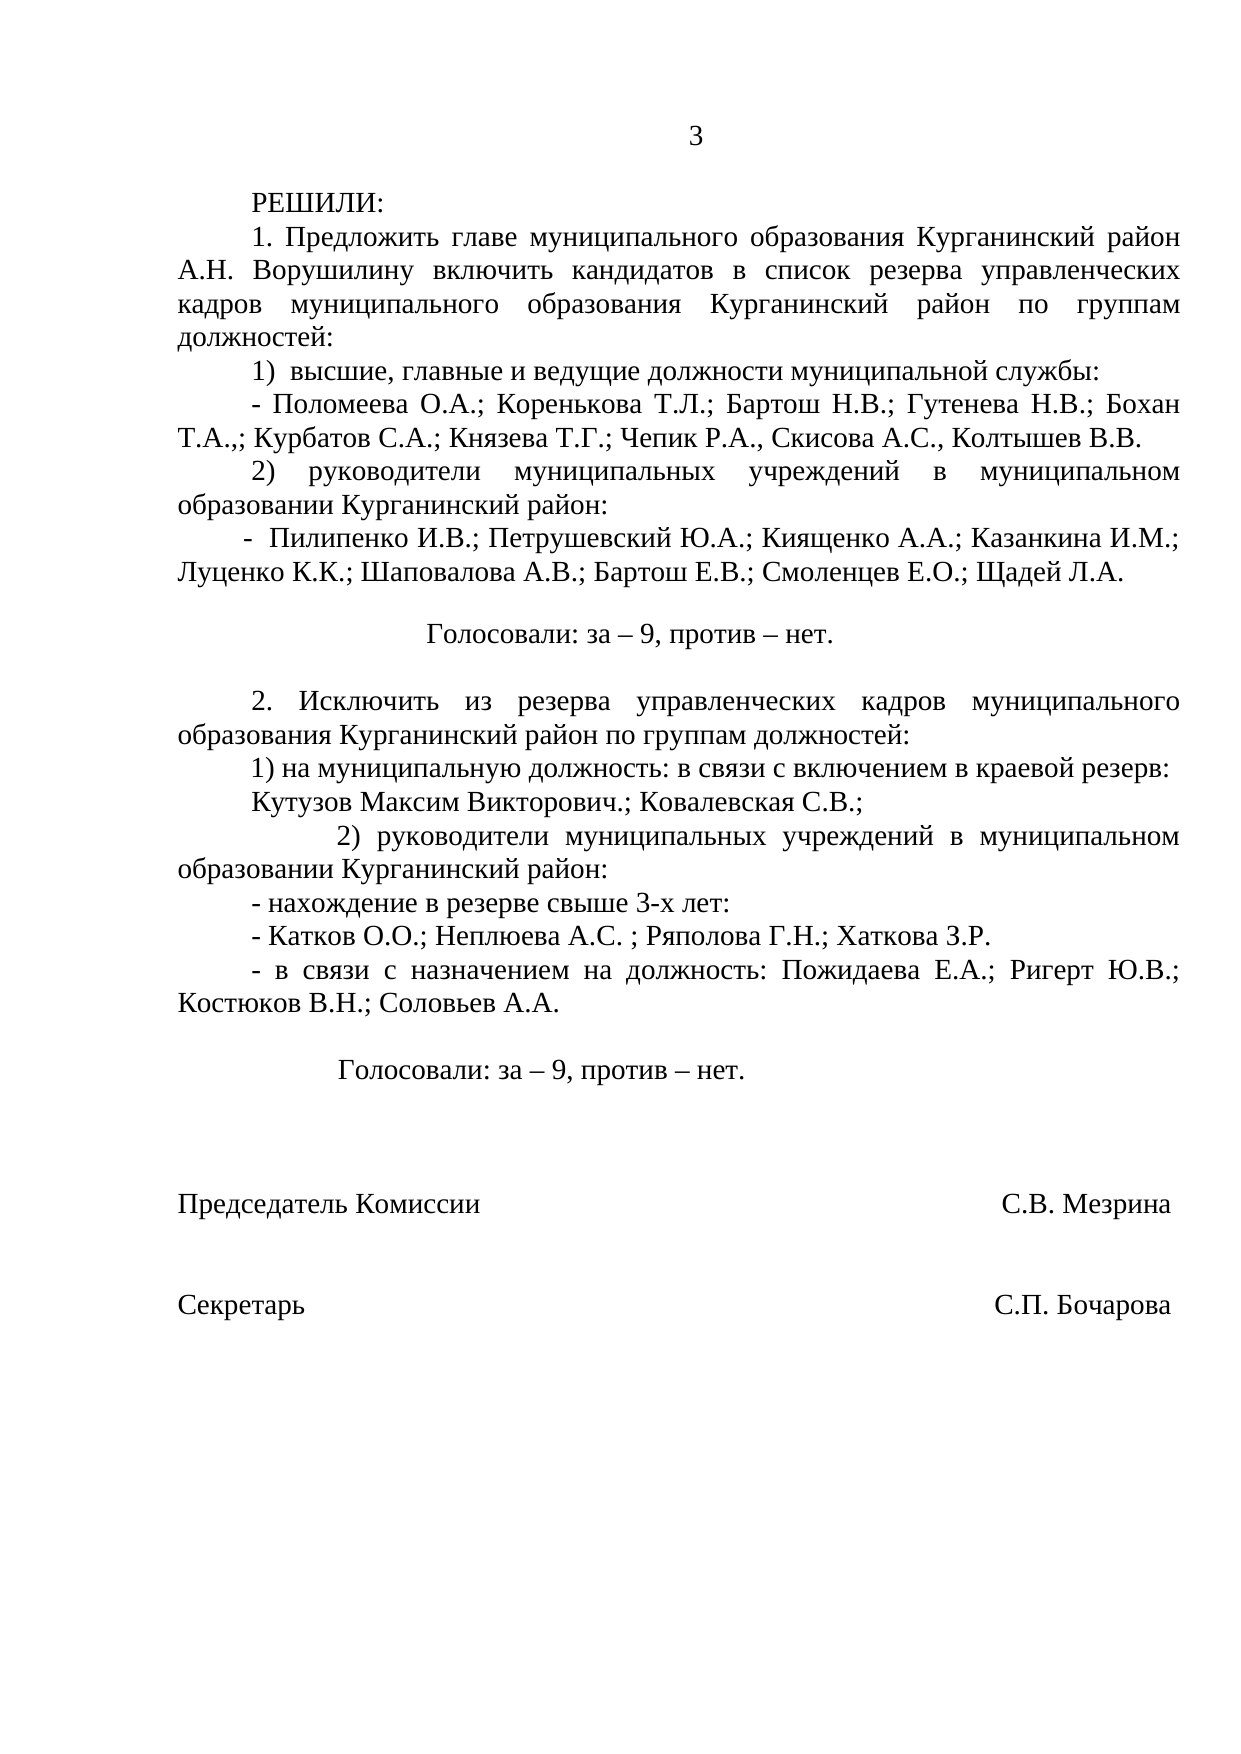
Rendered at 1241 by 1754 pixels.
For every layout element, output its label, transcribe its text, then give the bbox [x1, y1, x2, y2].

text - Катков О.О.; Неплюева А.С. ; Ряполова Г.Н.; Хаткова З.Р. [177, 918, 1181, 952]
text 2) руководители муниципальных учреждений в муниципальном образовании Курганинский район: [177, 453, 1181, 521]
text 3 [177, 118, 1181, 152]
text 1) высшие, главные и ведущие должности муниципальной службы: [177, 353, 1181, 386]
text Голосовали: за – 9, против – нет. [177, 1052, 1181, 1086]
text Председатель Комиссии С.В. Мезрина [177, 1187, 1181, 1220]
text 2) руководители муниципальных учреждений в муниципальном образовании Курганинский район: [177, 818, 1181, 885]
text 1. Предложить главе муниципального образования Курганинский район А.Н. Ворушилину включить кандидатов в список резерва управленческих кадров муниципального образования Курганинский район по группам должностей: [177, 219, 1181, 353]
text - нахождение в резерве свыше 3-х лет: [177, 885, 1181, 918]
text 2. Исключить из резерва управленческих кадров муниципального образования Курганинский район по группам должностей: [177, 683, 1181, 751]
text РЕШИЛИ: [177, 185, 1181, 219]
text Кутузов Максим Викторович.; Ковалевская С.В.; [177, 784, 1181, 818]
text - Поломеева О.А.; Коренькова Т.Л.; Бартош Н.В.; Гутенева Н.В.; Бохан Т.А.,; Курбатов С.А.; Князева Т.Г.; Чепик Р.А., Скисова А.С., Колтышев В.В. [177, 386, 1181, 453]
text Голосовали: за – 9, против – нет. [177, 616, 1181, 650]
text 1) на муниципальную должность: в связи с включением в краевой резерв: [177, 751, 1181, 784]
text Секретарь С.П. Бочарова [177, 1287, 1181, 1321]
text - Пилипенко И.В.; Петрушевский Ю.А.; Киященко А.А.; Казанкина И.М.; Луценко К.К.; Шаповалова А.В.; Бартош Е.В.; Смоленцев Е.О.; Щадей Л.А. [177, 521, 1181, 588]
text - в связи с назначением на должность: Пожидаева Е.А.; Ригерт Ю.В.; Костюков В.Н.; Соловьев А.А. [177, 952, 1181, 1019]
